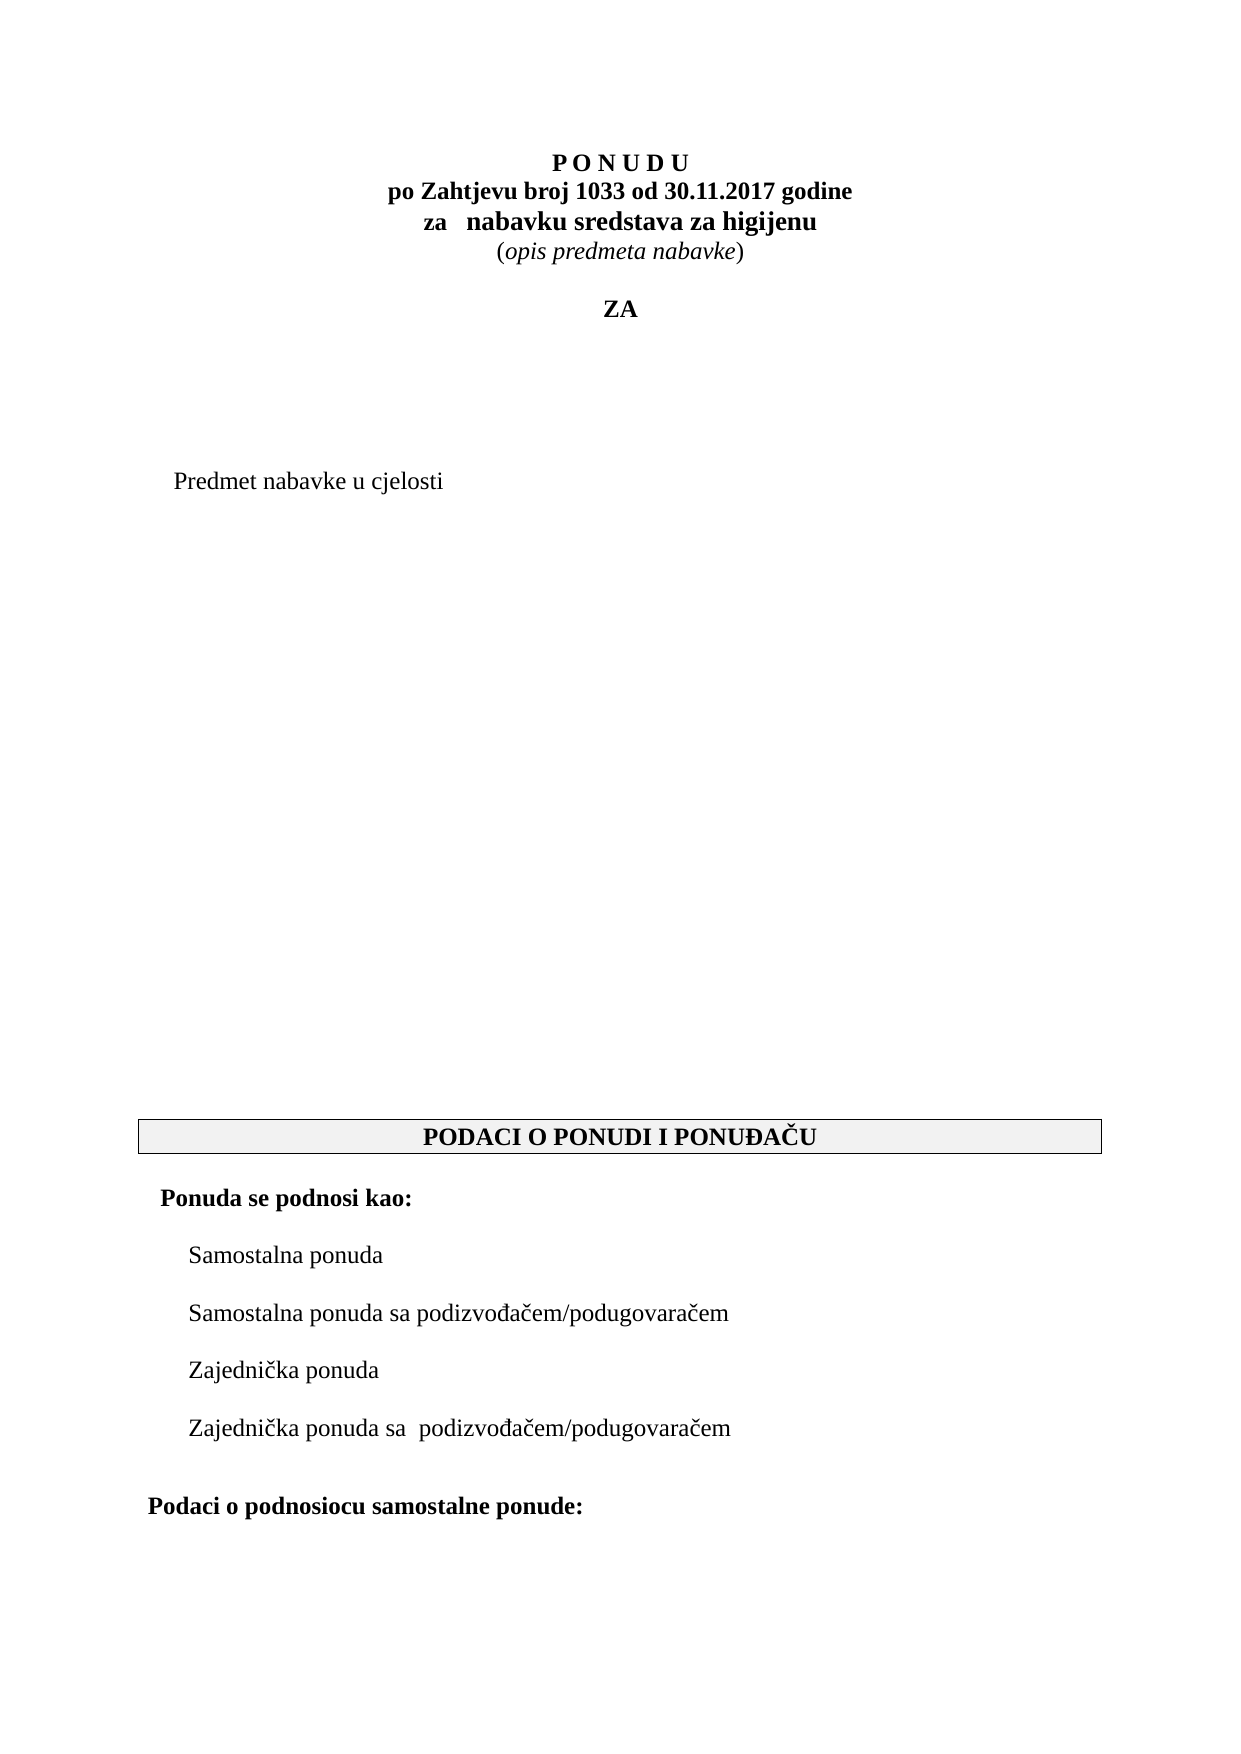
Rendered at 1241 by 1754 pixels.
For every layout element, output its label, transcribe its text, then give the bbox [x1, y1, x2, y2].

text Podaci o podnosiocu samostalne ponude: [148, 1491, 1093, 1520]
text P O N U D U [148, 148, 1093, 176]
text  Zajednička ponuda [162, 1355, 1093, 1384]
text  Samostalna ponuda [162, 1240, 1093, 1269]
text (opis predmeta nabavke) [148, 236, 1093, 265]
text  Zajednička ponuda sa podizvođačem/podugovaračem [162, 1413, 1093, 1441]
text  Samostalna ponuda sa podizvođačem/podugovaračem [162, 1298, 1093, 1326]
text po Zahtjevu broj 1033 od 30.11.2017 godine [148, 176, 1093, 205]
list PODACI O PONUDI I PONUĐAČU [139, 1120, 1101, 1153]
text Ponuda se podnosi kao: [148, 1183, 1093, 1211]
text ZA [148, 294, 1093, 322]
text za nabavku sredstava za higijenu [148, 205, 1093, 236]
text  Predmet nabavke u cjelosti [148, 466, 1093, 495]
